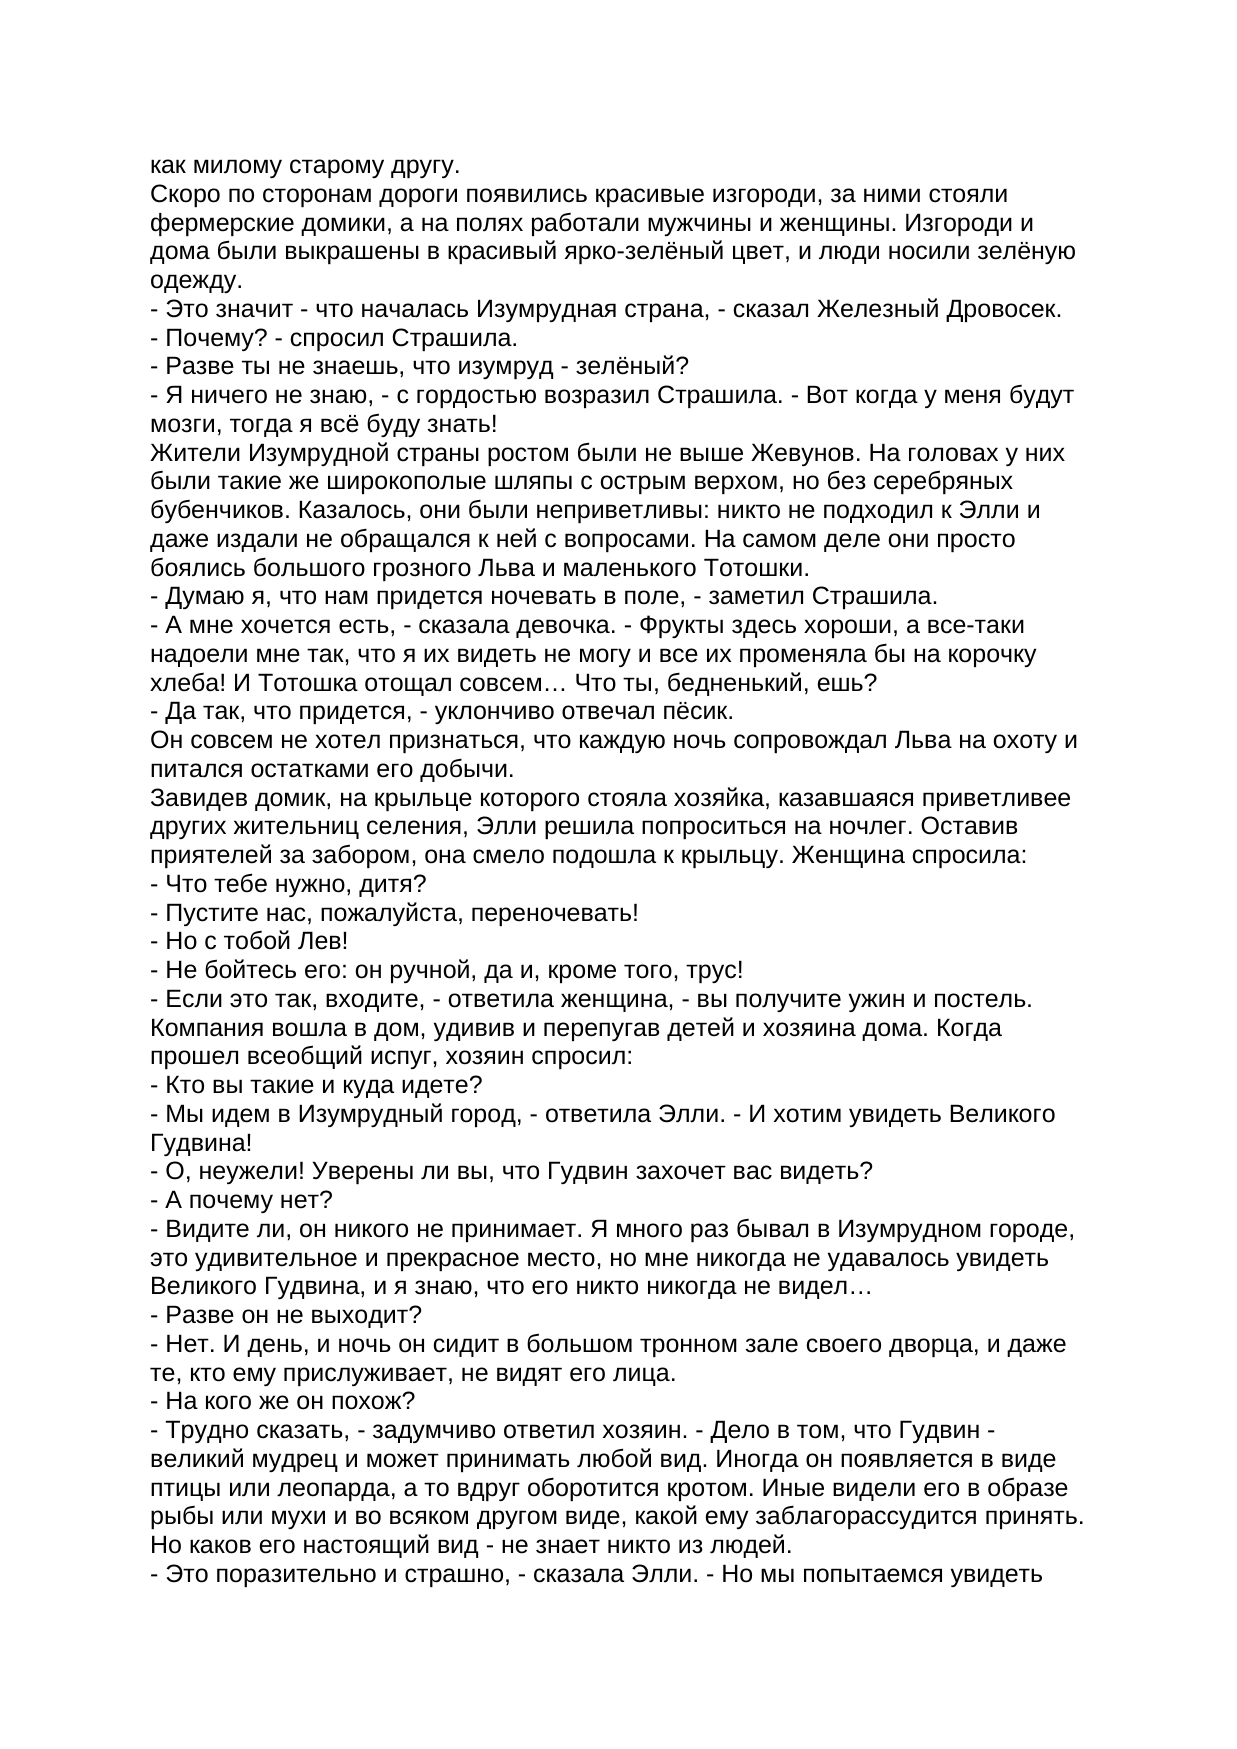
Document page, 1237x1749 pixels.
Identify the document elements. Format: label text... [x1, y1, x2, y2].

text Он совсем не хотел признаться, что каждую ночь сопровождал Льва на охоту и питался остатками его добычи. [150, 725, 1086, 782]
text - Но с тобой Лев! [150, 926, 1086, 955]
text Завидев домик, на крыльце которого стояла хозяйка, казавшаяся приветливее других жительниц селения, Элли решила попроситься на ночлег. Оставив приятелей за забором, она смело подошла к крыльцу. Женщина спросила: [150, 782, 1086, 869]
text - Разве он не выходит? [150, 1300, 1086, 1329]
text - Видите ли, он никого не принимает. Я много раз бывал в Изумрудном городе, это удивительное и прекрасное место, но мне никогда не удавалось увидеть Великого Гудвина, и я знаю, что его никто никогда не видел… [150, 1214, 1086, 1300]
text - Нет. И день, и ночь он сидит в большом тронном зале своего дворца, и даже те, кто ему прислуживает, не видят его лица. [150, 1329, 1086, 1386]
text - Я ничего не знаю, - с гордостью возразил Страшила. - Вот когда у меня будут мозги, тогда я всё буду знать! [150, 380, 1086, 437]
text - Не бойтесь его: он ручной, да и, кроме того, трус! [150, 955, 1086, 984]
text - Что тебе нужно, дитя? [150, 869, 1086, 897]
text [150, 1559, 1086, 1587]
text - Это значит - что началась Изумрудная страна, - сказал Железный Дровосек. [150, 294, 1086, 322]
text - А почему нет? [150, 1185, 1086, 1214]
text - Кто вы такие и куда идете? [150, 1070, 1086, 1099]
text - Разве ты не знаешь, что изумруд - зелёный? [150, 351, 1086, 380]
text - Если это так, входите, - ответила женщина, - вы получите ужин и постель. [150, 984, 1086, 1012]
text - О, неужели! Уверены ли вы, что Гудвин захочет вас видеть? [150, 1156, 1086, 1185]
text - Да так, что придется, - уклончиво отвечал пёсик. [150, 696, 1086, 725]
text - Почему? - спросил Страшила. [150, 322, 1086, 351]
text - Пустите нас, пожалуйста, переночевать! [150, 897, 1086, 926]
text Жители Изумрудной страны ростом были не выше Жевунов. На головах у них были такие же широкополые шляпы с острым верхом, но без серебряных бубенчиков. Казалось, они были неприветливы: никто не подходил к Элли и даже издали не обращался к ней с вопросами. На самом деле они просто боялись большого грозного Льва и маленького Тотошки. [150, 437, 1086, 581]
text - Трудно сказать, - задумчиво ответил хозяин. - Дело в том, что Гудвин - великий мудрец и может принимать любой вид. Иногда он появляется в виде птицы или леопарда, а то вдруг оборотится кротом. Иные видели его в образе рыбы или мухи и во всяком другом виде, какой ему заблагорассудится принять. Но каков его настоящий вид - не знает никто из людей. [150, 1415, 1086, 1559]
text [150, 150, 1086, 179]
text Компания вошла в дом, удивив и перепугав детей и хозяина дома. Когда прошел всеобщий испуг, хозяин спросил: [150, 1012, 1086, 1070]
text - На кого же он похож? [150, 1386, 1086, 1415]
text - Мы идем в Изумрудный город, - ответила Элли. - И хотим увидеть Великого Гудвина! [150, 1099, 1086, 1156]
text - Думаю я, что нам придется ночевать в поле, - заметил Страшила. [150, 581, 1086, 610]
text Скоро по сторонам дороги появились красивые изгороди, за ними стояли фермерские домики, а на полях работали мужчины и женщины. Изгороди и дома были выкрашены в красивый ярко-зелёный цвет, и люди носили зелёную одежду. [150, 179, 1086, 294]
text - А мне хочется есть, - сказала девочка. - Фрукты здесь хороши, а все-таки надоели мне так, что я их видеть не могу и все их променяла бы на корочку хлеба! И Тотошка отощал совсем… Что ты, бедненький, ешь? [150, 610, 1086, 696]
